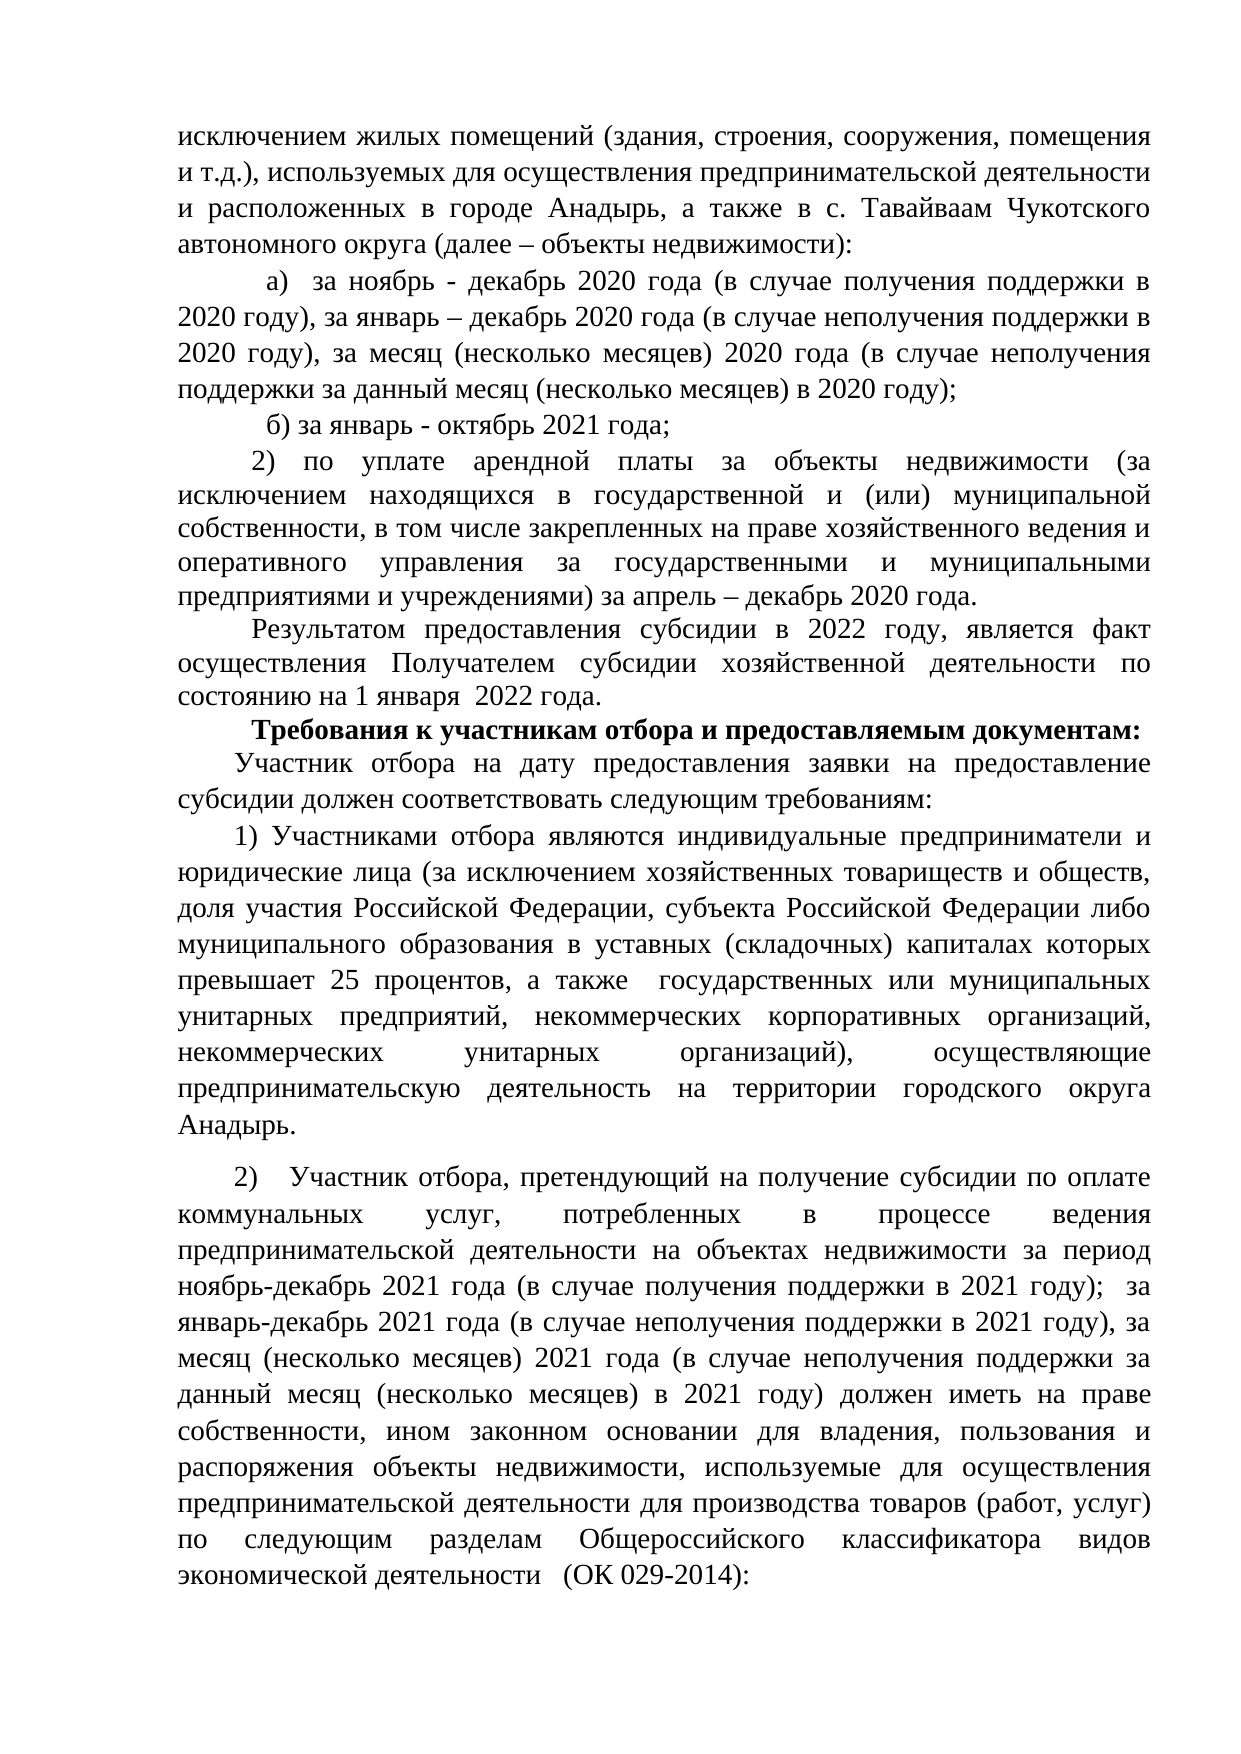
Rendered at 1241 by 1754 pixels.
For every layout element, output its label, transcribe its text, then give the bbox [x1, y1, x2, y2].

text 2) Участник отбора, претендующий на получение субсидии по оплате коммунальных услуг, потребленных в процессе ведения предпринимательской деятельности на объектах недвижимости за период ноябрь-декабрь 2021 года (в случае получения поддержки в 2021 году); за январь-декабрь 2021 года (в случае неполучения поддержки в 2021 году), за месяц (несколько месяцев) 2021 года (в случае неполучения поддержки за данный месяц (несколько месяцев) в 2021 году) должен иметь на праве собственности, ином законном основании для владения, пользования и распоряжения объекты недвижимости, используемые для осуществления предпринимательской деятельности для производства товаров (работ, услуг) по следующим разделам Общероссийского классификатора видов экономической деятельности (ОК 029-2014): [177, 1159, 1152, 1591]
text б) за январь - октябрь 2021 года; [177, 407, 1152, 441]
text 2) по уплате арендной платы за объекты недвижимости (за исключением находящихся в государственной и (или) муниципальной собственности, в том числе закрепленных на праве хозяйственного ведения и оперативного управления за государственными и муниципальными предприятиями и учреждениями) за апрель – декабрь 2020 года. [177, 443, 1152, 611]
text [177, 118, 1152, 260]
text Участник отбора на дату предоставления заявки на предоставление субсидии должен соответствовать следующим требованиям: [177, 745, 1152, 815]
text 1) Участниками отбора являются индивидуальные предприниматели и юридические лица (за исключением хозяйственных товариществ и обществ, доля участия Российской Федерации, субъекта Российской Федерации либо муниципального образования в уставных (складочных) капиталах которых превышает 25 процентов, а также государственных или муниципальных унитарных предприятий, некоммерческих корпоративных организаций, некоммерческих унитарных организаций), осуществляющие предпринимательскую деятельность на территории городского округа Анадырь. [177, 818, 1152, 1140]
text Результатом предоставления субсидии в 2022 году, является факт осуществления Получателем субсидии хозяйственной деятельности по состоянию на 1 января 2022 года. [177, 611, 1152, 712]
text Требования к участникам отбора и предоставляемым документам: [177, 712, 1152, 745]
text а) за ноябрь - декабрь 2020 года (в случае получения поддержки в 2020 году), за январь – декабрь 2020 года (в случае неполучения поддержки в 2020 году), за месяц (несколько месяцев) 2020 года (в случае неполучения поддержки за данный месяц (несколько месяцев) в 2020 году); [177, 263, 1152, 405]
